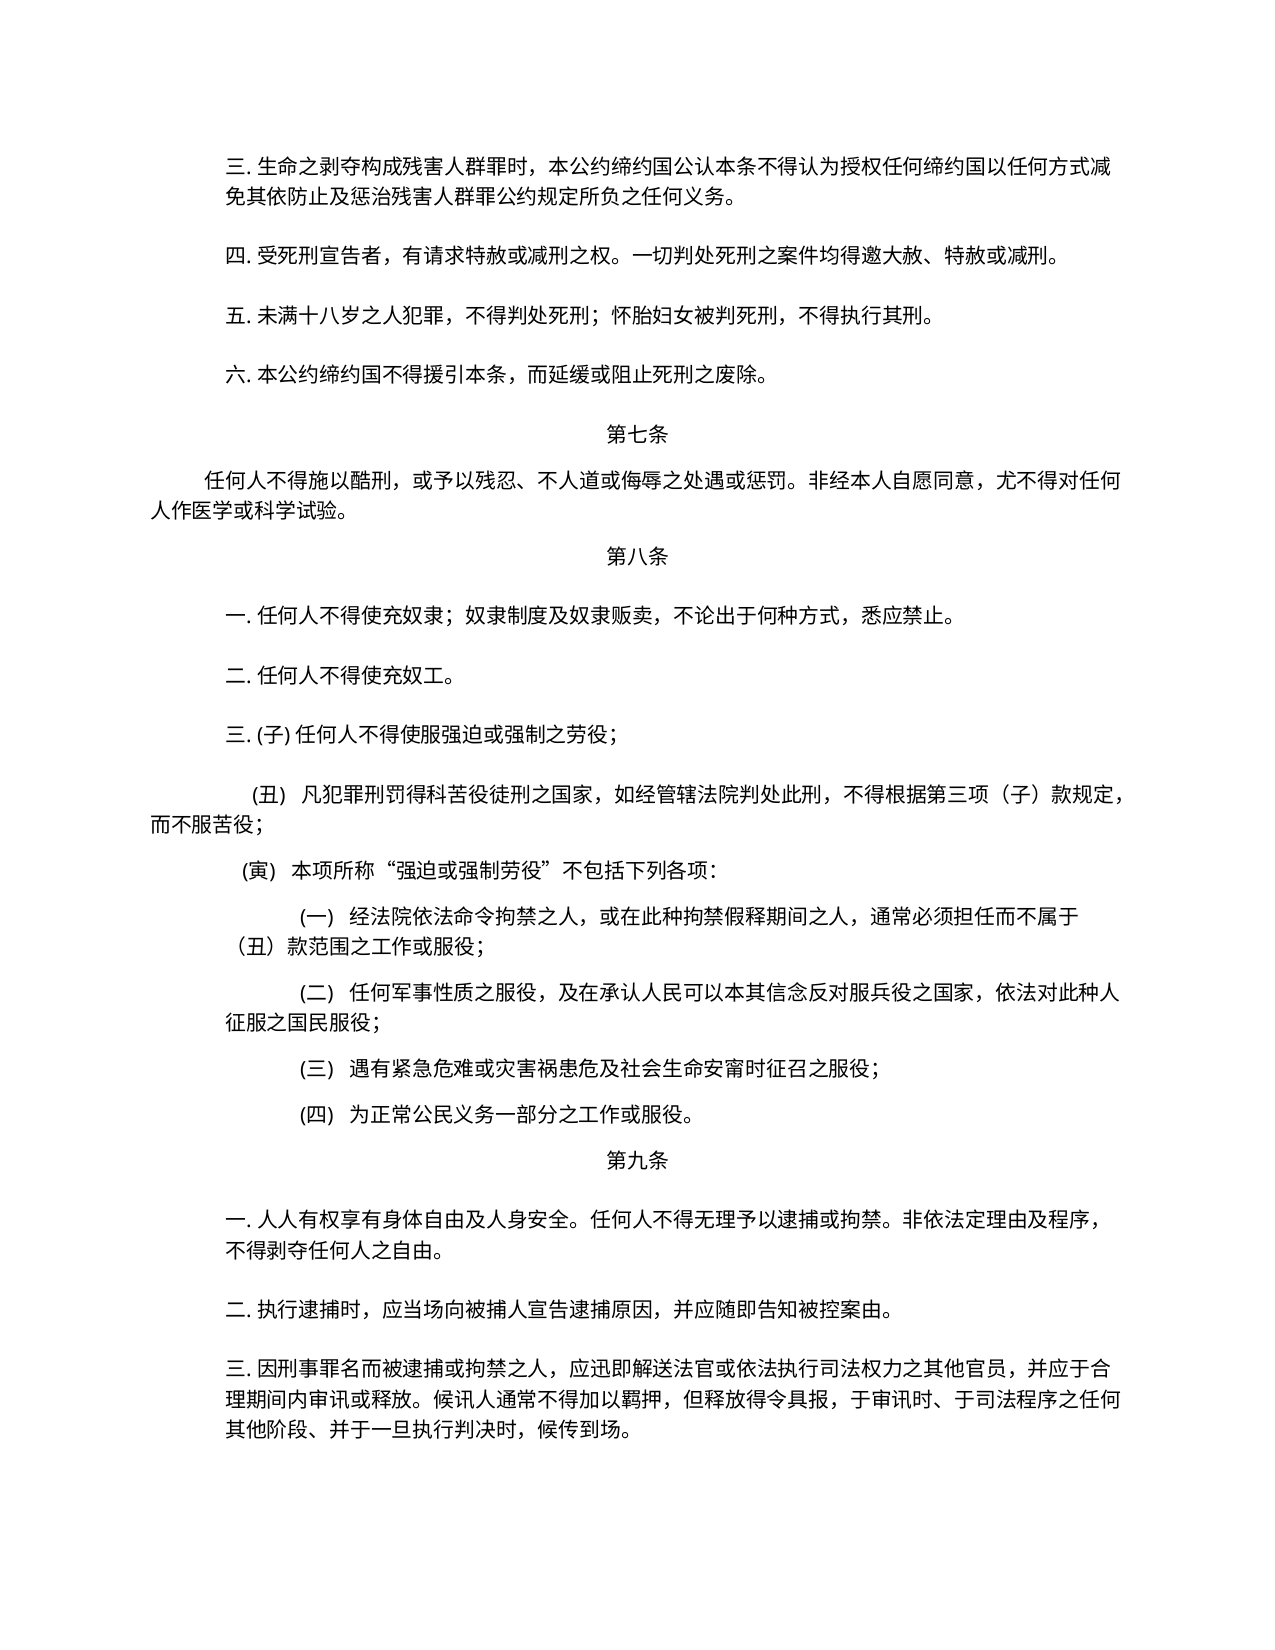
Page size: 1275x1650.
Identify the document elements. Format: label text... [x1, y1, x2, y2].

text (丑) 凡犯罪刑罚得科苦役徒刑之国家，如经管辖法院判处此刑，不得根据第三项（子）款规定，而不服苦役； [150, 778, 1125, 838]
text 任何人不得施以酷刑，或予以残忍、不人道或侮辱之处遇或惩罚。非经本人自愿同意，尤不得对任何人作医学或科学试验。 [150, 464, 1125, 524]
text (四) 为正常公民义务一部分之工作或服役。 [150, 1098, 1125, 1128]
text 二. 执行逮捕时，应当场向被捕人宣告逮捕原因，并应随即告知被控案由。 [225, 1293, 1125, 1323]
text 第七条 [150, 418, 1125, 448]
text 三. 因刑事罪名而被逮捕或拘禁之人，应迅即解送法官或依法执行司法权力之其他官员，并应于合理期间内审讯或释放。候讯人通常不得加以羁押，但释放得令具报，于审讯时、于司法程序之任何其他阶段、并于一旦执行判决时，候传到场。 [225, 1353, 1125, 1443]
text 四. 受死刑宣告者，有请求特赦或减刑之权。一切判处死刑之案件均得邀大赦、特赦或减刑。 [225, 240, 1125, 270]
text (三) 遇有紧急危难或灾害祸患危及社会生命安甯时征召之服役； [150, 1052, 1125, 1083]
text (一) 经法院依法命令拘禁之人，或在此种拘禁假释期间之人，通常必须担任而不属于（丑）款范围之工作或服役； [225, 900, 1125, 961]
text 一. 任何人不得使充奴隶；奴隶制度及奴隶贩卖，不论出于何种方式，悉应禁止。 [225, 599, 1125, 630]
text 六. 本公约缔约国不得援引本条，而延缓或阻止死刑之废除。 [225, 359, 1125, 389]
text 第八条 [150, 540, 1125, 570]
text 五. 未满十八岁之人犯罪，不得判处死刑；怀胎妇女被判死刑，不得执行其刑。 [225, 299, 1125, 329]
text 一. 人人有权享有身体自由及人身安全。任何人不得无理予以逮捕或拘禁。非依法定理由及程序，不得剥夺任何人之自由。 [225, 1203, 1125, 1264]
text 三. (子) 任何人不得使服强迫或强制之劳役； [225, 718, 1125, 749]
text 第九条 [150, 1144, 1125, 1174]
text (二) 任何军事性质之服役，及在承认人民可以本其信念反对服兵役之国家，依法对此种人征服之国民服役； [225, 976, 1125, 1037]
text 二. 任何人不得使充奴工。 [225, 659, 1125, 689]
text 三. 生命之剥夺构成残害人群罪时，本公约缔约国公认本条不得认为授权任何缔约国以任何方式减免其依防止及惩治残害人群罪公约规定所负之任何义务。 [225, 150, 1125, 211]
text (寅) 本项所称“强迫或强制劳役”不包括下列各项： [150, 854, 1125, 884]
